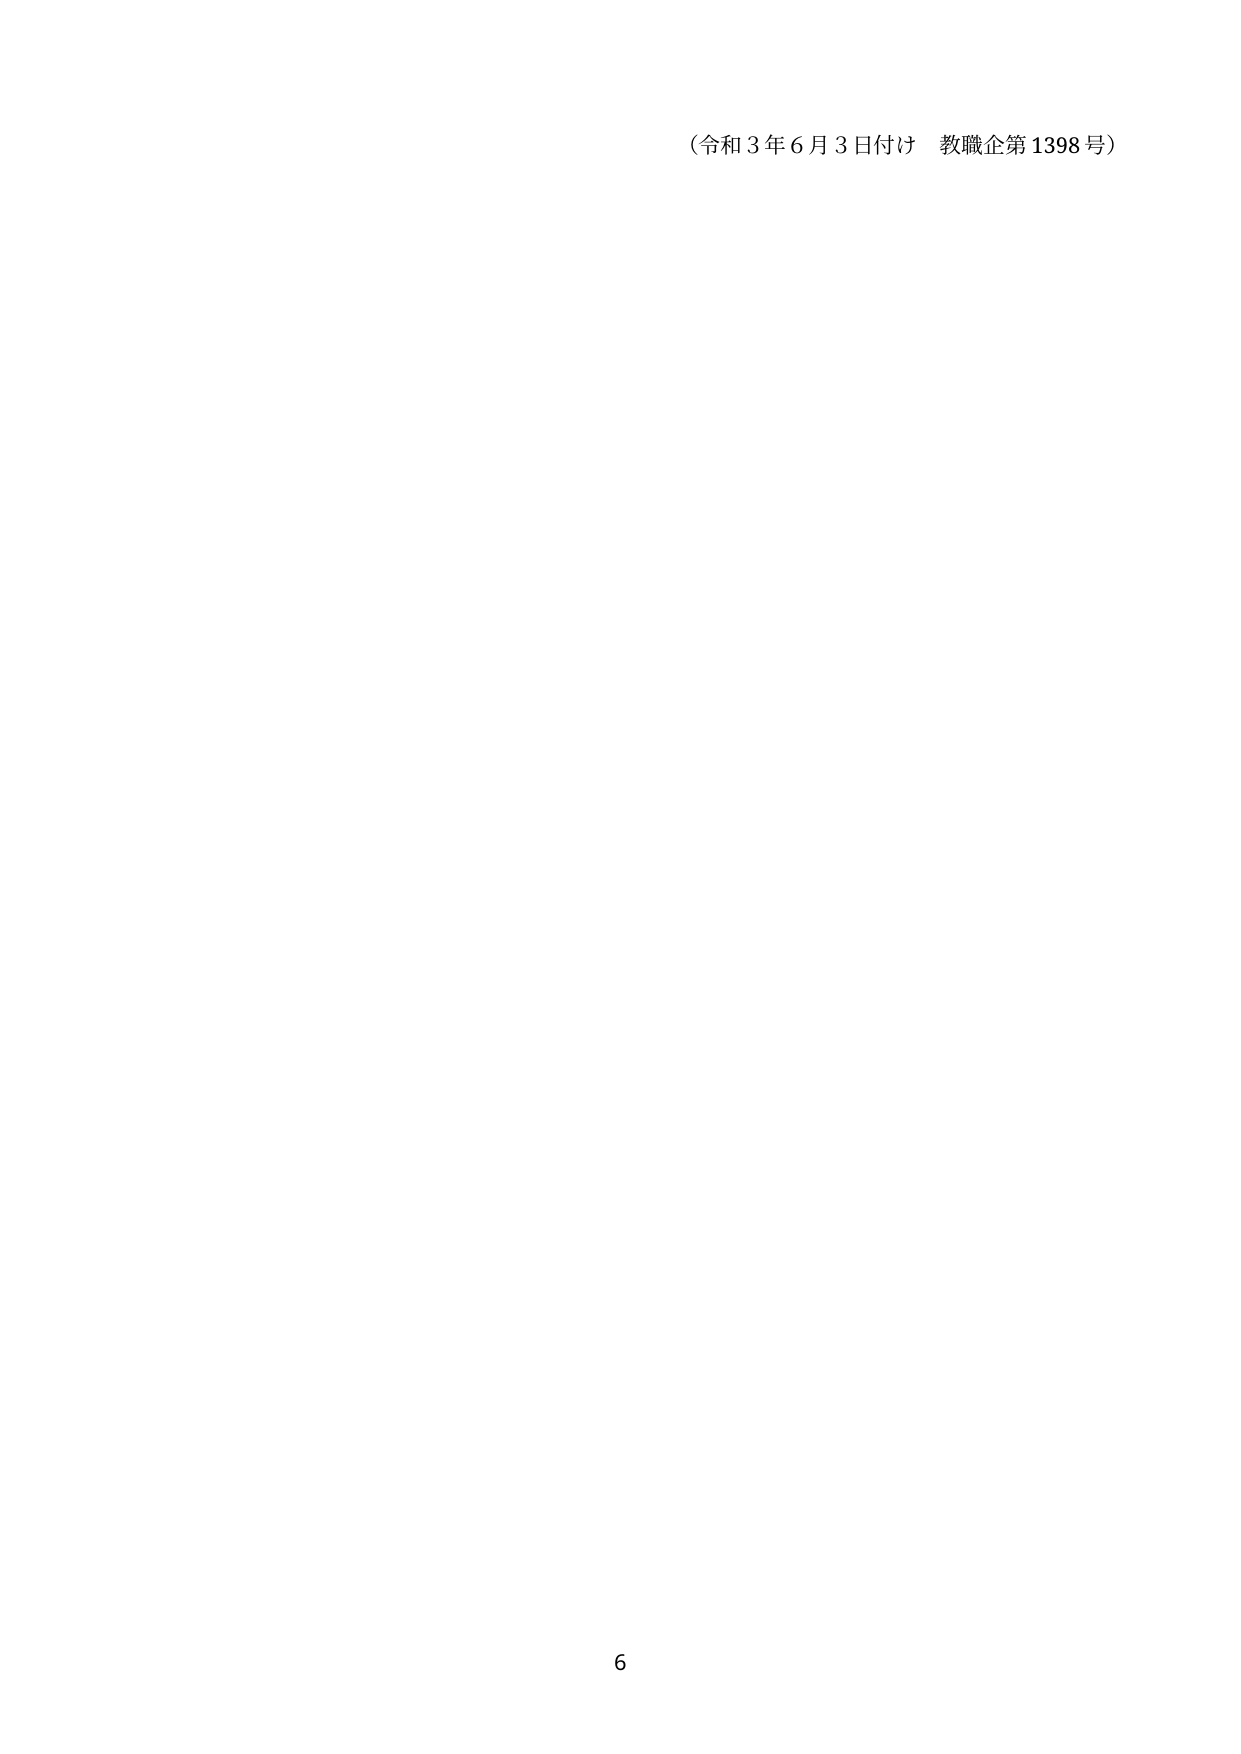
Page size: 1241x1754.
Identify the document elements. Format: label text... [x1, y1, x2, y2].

text （令和３年６月３日付け 教職企第1398号） [134, 127, 1128, 160]
